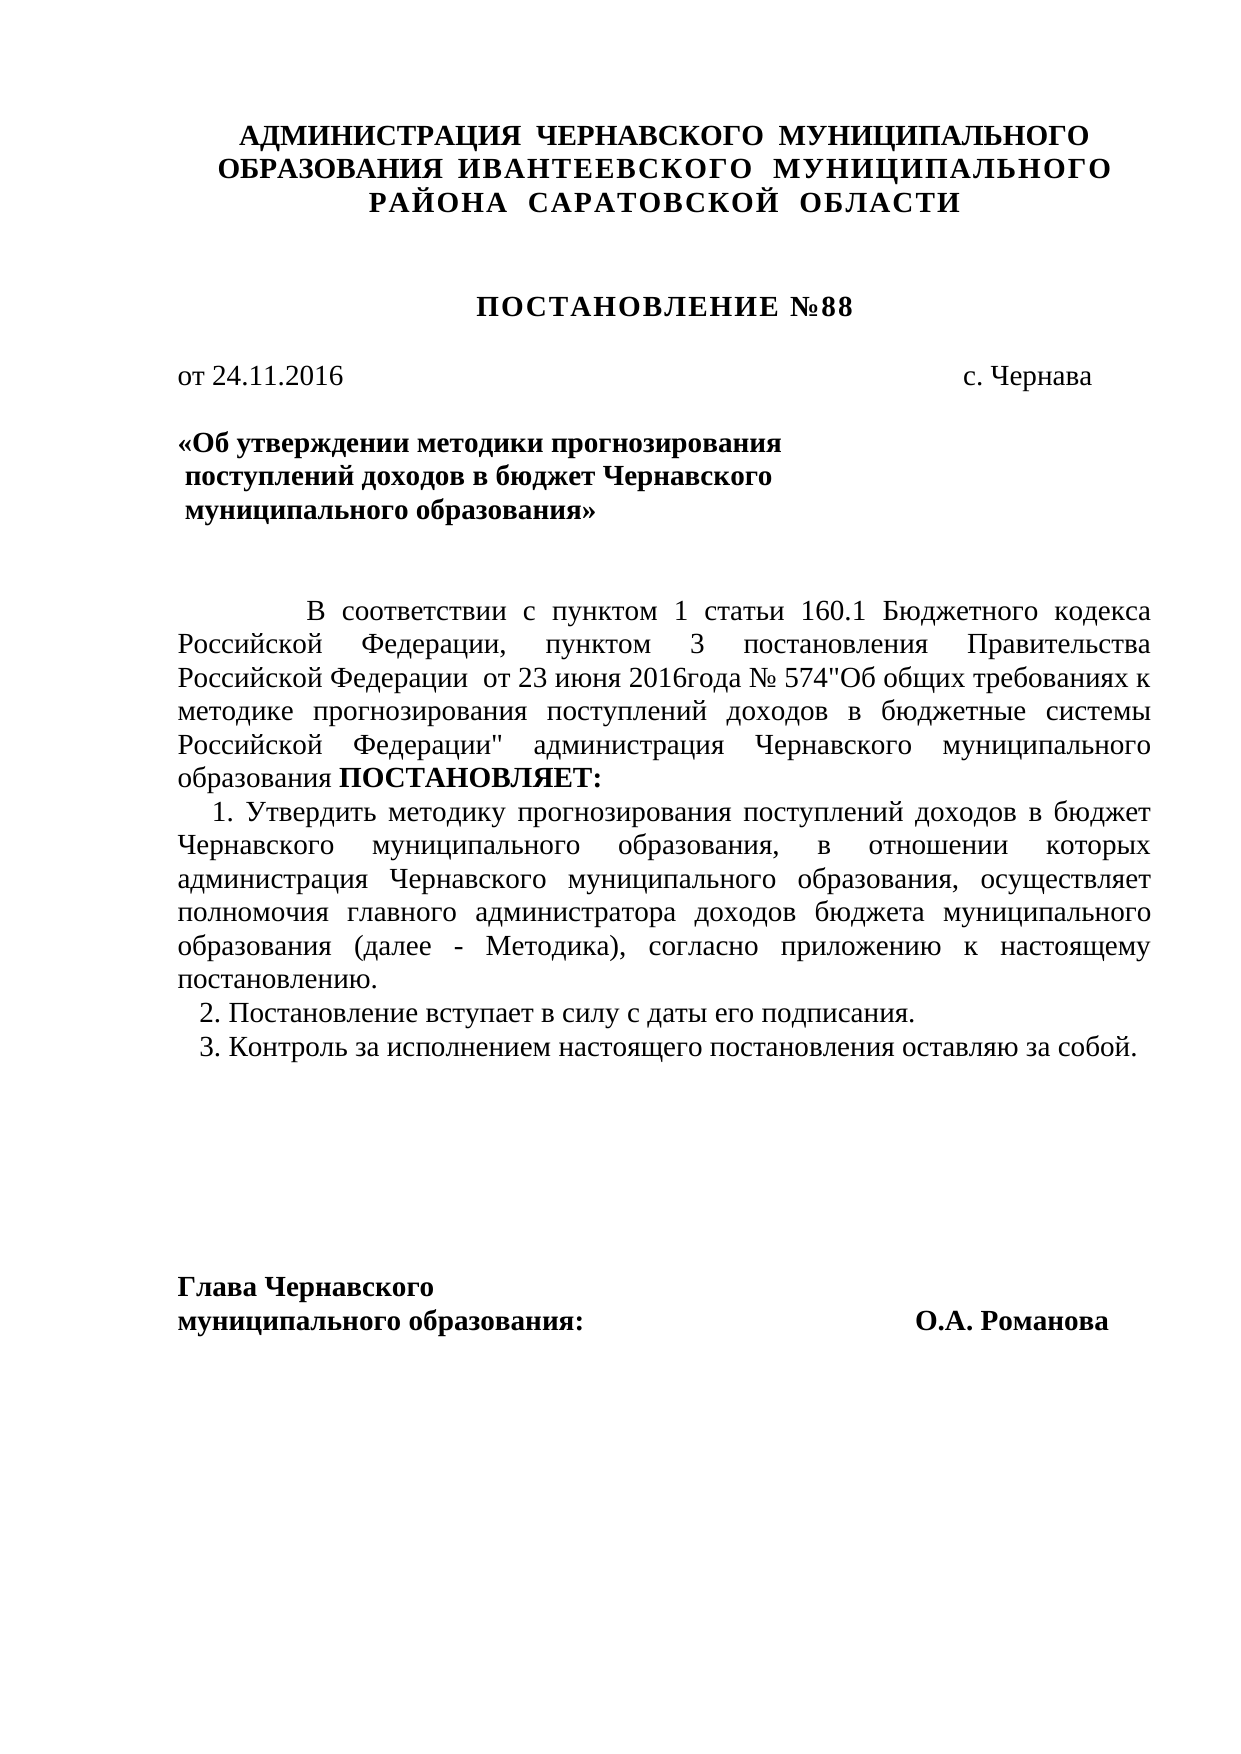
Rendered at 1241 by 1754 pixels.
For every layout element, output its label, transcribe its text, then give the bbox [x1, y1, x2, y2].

text муниципального образования» [177, 492, 1152, 526]
text В соответствии с пунктом 1 статьи 160.1 Бюджетного кодекса Российской Федерации, пунктом 3 постановления Правительства Российской Федерации от 23 июня 2016года № 574"Об общих требованиях к методике прогнозирования поступлений доходов в бюджетные системы Российской Федерации" администрация Чернавского муниципального образования ПОСТАНОВЛЯЕТ: [177, 593, 1152, 794]
text 2. Постановление вступает в силу с даты его подписания. [177, 995, 1152, 1029]
text «Об утверждении методики прогнозирования [177, 425, 1152, 458]
text ПОСТАНОВЛЕНИЕ №88 [177, 289, 1152, 323]
text от 24.11.2016 с. Чернава [177, 358, 1152, 391]
text муниципального образования: О.А. Романова [177, 1303, 1152, 1336]
text поступлений доходов в бюджет Чернавского [177, 458, 1152, 492]
text АДМИНИСТРАЦИЯ ЧЕРНАВСКОГО МУНИЦИПАЛЬНОГО ОБРАЗОВАНИЯ ИВАНТЕЕВСКОГО МУНИЦИПАЛЬНОГО РАЙОНА САРАТОВСКОЙ ОБЛАСТИ [177, 118, 1152, 219]
text 1. Утвердить методику прогнозирования поступлений доходов в бюджет Чернавского муниципального образования, в отношении которых администрация Чернавского муниципального образования, осуществляет полномочия главного администратора доходов бюджета муниципального образования (далее - Методика), согласно приложению к настоящему постановлению. [177, 794, 1152, 995]
text 3. Контроль за исполнением настоящего постановления оставляю за собой. [177, 1029, 1152, 1062]
text Глава Чернавского [177, 1269, 1152, 1303]
